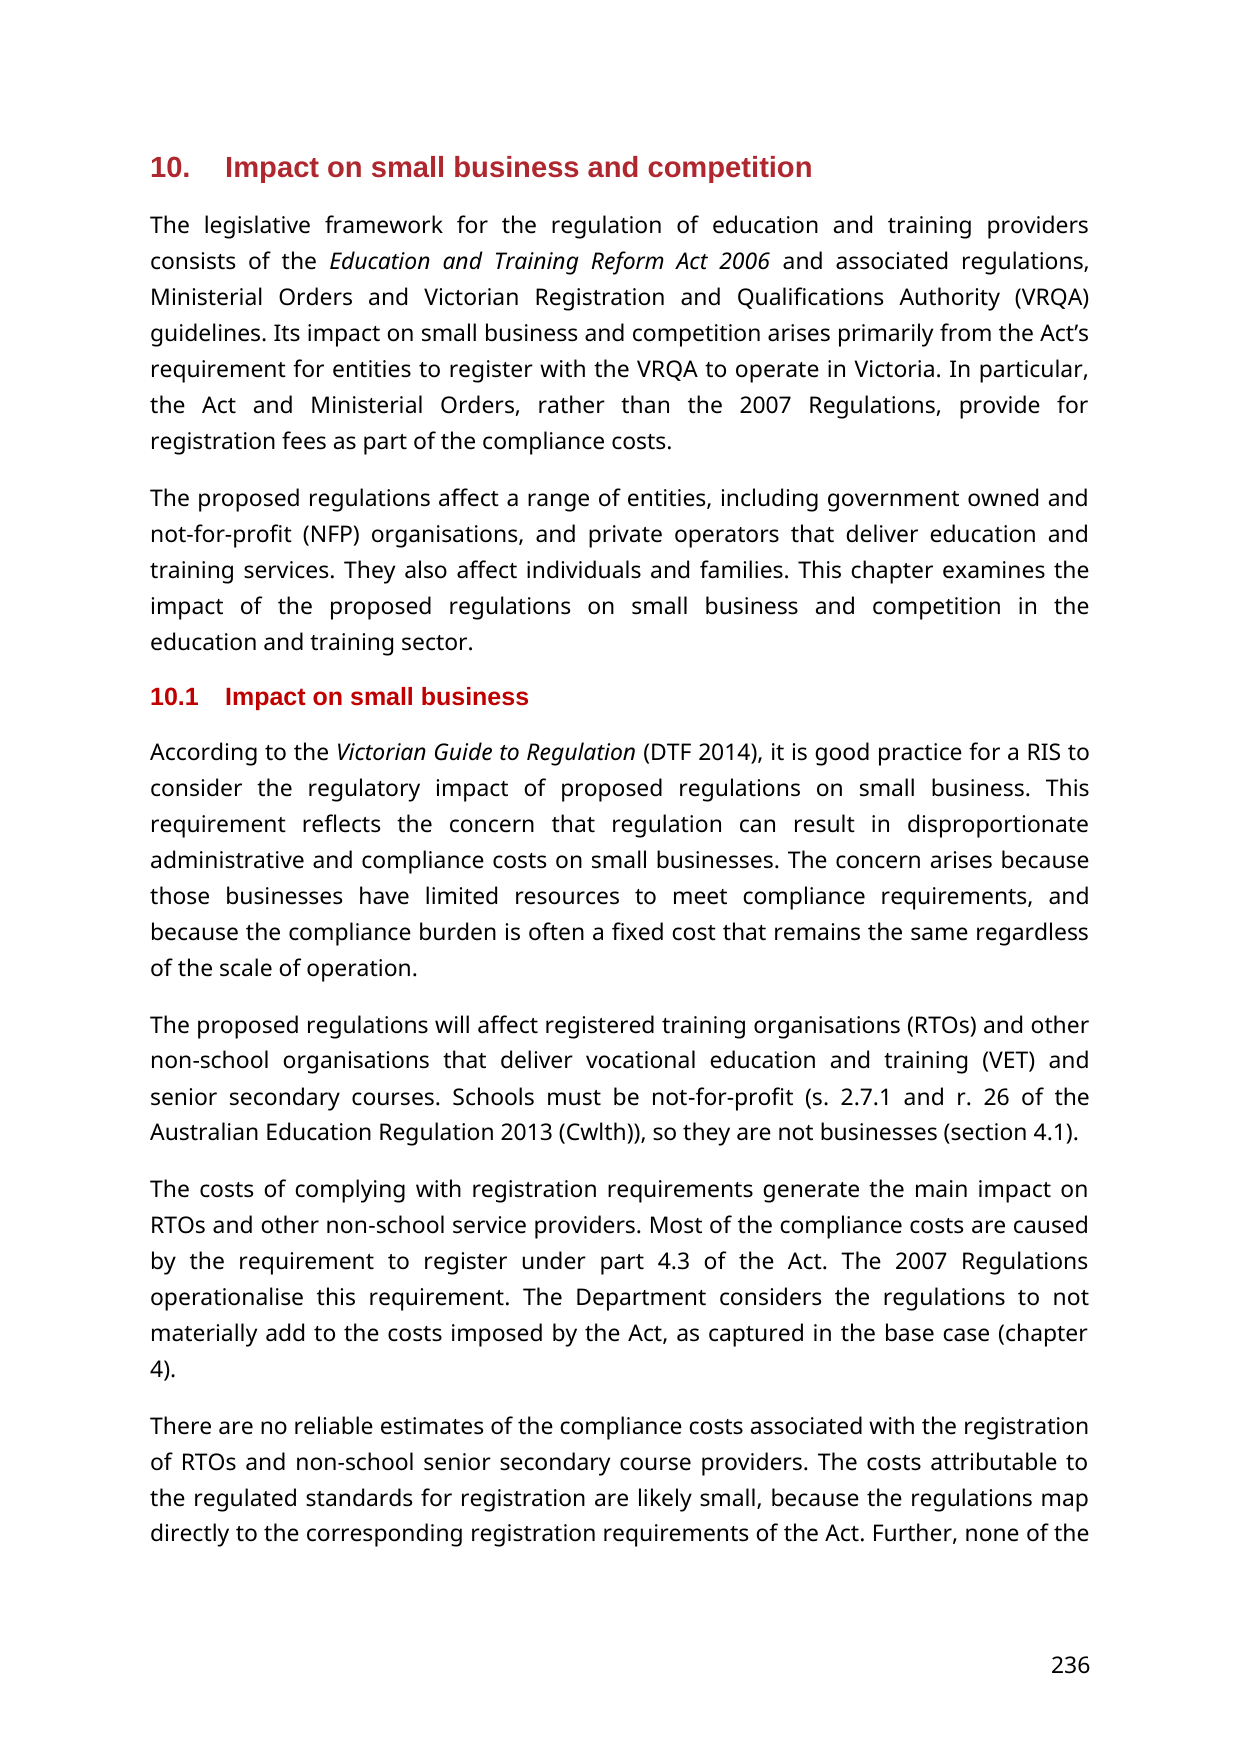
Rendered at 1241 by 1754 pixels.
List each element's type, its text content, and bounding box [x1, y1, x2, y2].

text The proposed regulations will affect registered training organisations (RTOs) and other non-school organisations that deliver vocational education and training (VET) and senior secondary courses. Schools must be not-for-profit (s. 2.7.1 and r. 26 of the Australian Education Regulation 2013 (Cwlth)), so they are not businesses (section 4.1). [150, 1008, 1090, 1148]
text According to the Victorian Guide to Regulation (DTF 2014), it is good practice for a RIS to consider the regulatory impact of proposed regulations on small business. This requirement reflects the concern that regulation can result in disproportionate administrative and compliance costs on small businesses. The concern arises because those businesses have limited resources to meet compliance requirements, and because the compliance burden is often a fixed cost that remains the same regardless of the scale of operation. [150, 736, 1090, 983]
text The legislative framework for the regulation of education and training providers consists of the Education and Training Reform Act 2006 and associated regulations, Ministerial Orders and Victorian Registration and Qualifications Authority (VRQA) guidelines. Its impact on small business and competition arises primarily from the Act’s requirement for entities to register with the VRQA to operate in Victoria. In particular, the Act and Ministerial Orders, rather than the 2007 Regulations, provide for registration fees as part of the compliance costs. [150, 209, 1090, 456]
subtitle 10.1 Impact on small business [150, 682, 1090, 711]
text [150, 1409, 1090, 1549]
text The proposed regulations affect a range of entities, including government owned and not-for-profit (NFP) organisations, and private operators that deliver education and training services. They also affect individuals and families. This chapter examines the impact of the proposed regulations on small business and competition in the education and training sector. [150, 482, 1090, 657]
text The costs of complying with registration requirements generate the main impact on RTOs and other non-school service providers. Most of the compliance costs are caused by the requirement to register under part 4.3 of the Act. The 2007 Regulations operationalise this requirement. The Department considers the regulations to not materially add to the costs imposed by the Act, as captured in the base case (chapter 4). [150, 1173, 1090, 1384]
subtitle 10. Impact on small business and competition [150, 150, 1090, 183]
